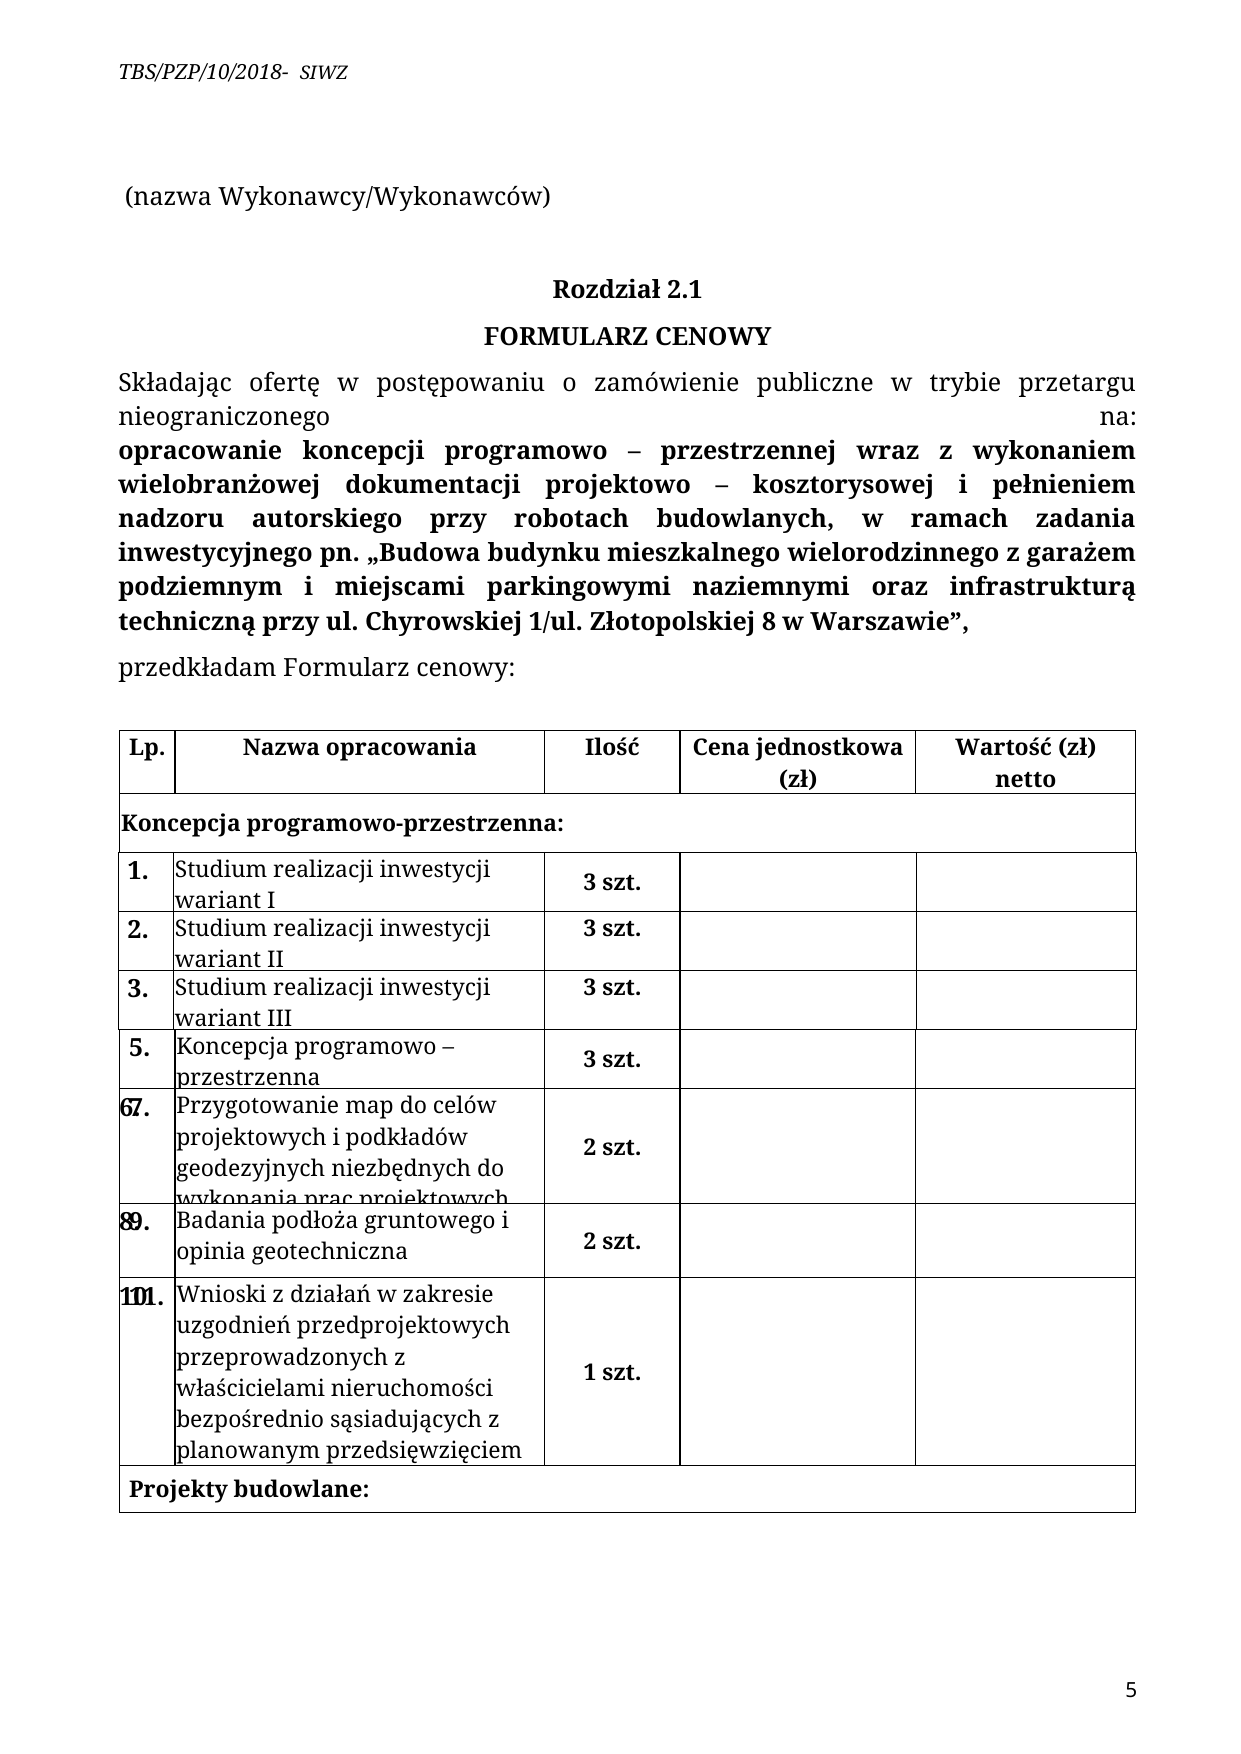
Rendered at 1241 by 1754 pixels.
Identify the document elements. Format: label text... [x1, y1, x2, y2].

table_cell [120, 1204, 174, 1277]
table_cell 3 szt. [545, 1030, 679, 1088]
table_header Wartość (zł) netto [1056, 731, 1135, 793]
table_cell [120, 1030, 174, 1088]
table_cell [681, 1278, 915, 1465]
table_cell [916, 1278, 1135, 1465]
table_cell 2 szt. [545, 1204, 679, 1277]
table_cell Koncepcja programowo – przestrzenna [321, 1030, 544, 1088]
table_cell [119, 912, 173, 970]
table_cell [120, 1278, 174, 1465]
table_cell [917, 971, 1136, 1029]
text Składając ofertę w postępowaniu o zamówienie publiczne w trybie przetargu nieograniczonego na: opracowanie koncepcji programowo – przestrzennej wraz z wykonaniem wielobranżowej dokumentacji projektowo – kosztorysowej i pełnieniem nadzoru autorskiego przy robotach budowlanych, w ramach zadania inwestycyjnego pn. „Budowa budynku mieszkalnego wielorodzinnego z garażem podziemnym i miejscami parkingowymi naziemnymi oraz infrastrukturą techniczną przy ul. Chyrowskiej 1/ul. Złotopolskiej 8 w Warszawie”, [118, 433, 1137, 637]
text FORMULARZ CENOWY [118, 318, 1137, 352]
table_cell Koncepcja programowo-przestrzenna: [120, 794, 1135, 852]
table_header Wartość (zł) netto [916, 731, 995, 793]
table_cell [120, 1089, 174, 1203]
text Rozdział 2.1 [118, 272, 1137, 306]
table_header Cena jednostkowa (zł) netto [817, 731, 915, 793]
table_cell [681, 1204, 915, 1277]
table_cell [681, 1089, 915, 1203]
text przedkładam Formularz cenowy: [118, 650, 1137, 684]
table_cell [917, 853, 1136, 911]
table_cell [681, 912, 916, 970]
table_cell [916, 1089, 1135, 1203]
table_cell [917, 912, 1136, 970]
table_header Cena jednostkowa (zł) netto [681, 731, 779, 793]
table_cell 1 szt. [545, 1278, 679, 1465]
table_cell Studium realizacji inwestycji wariant II [284, 912, 544, 970]
table_cell Wnioski z działań w zakresie uzgodnień przedprojektowych przeprowadzonych z właścicielami nieruchomości bezpośrednio sąsiadujących z planowanym przedsięwzięciem inwestycyjnym na etapie Koncepcji programowo-przestrzennej [176, 1278, 544, 1465]
table_cell Projekty budowlane: [120, 1466, 1135, 1512]
table_cell Badania podłoża gruntowego i opinia geotechniczna [176, 1204, 544, 1277]
table_cell [681, 853, 916, 911]
table_cell Studium realizacji inwestycji wariant I [276, 853, 544, 911]
table_header Lp. [120, 731, 174, 793]
table_cell [916, 1204, 1135, 1277]
table_cell Studium realizacji inwestycji wariant III [292, 971, 544, 1029]
table_cell [916, 1030, 1135, 1088]
table_cell [681, 971, 916, 1029]
table_cell 3 szt. [545, 853, 679, 911]
table_cell Przygotowanie map do celów projektowych i podkładów geodezyjnych niezbędnych do wykonania prac projektowych [176, 1089, 544, 1203]
table_cell [119, 853, 173, 911]
table_cell 2 szt. [545, 1089, 679, 1203]
text (nazwa Wykonawcy/Wykonawców) [118, 178, 1137, 212]
table_header Ilość [545, 731, 679, 793]
table_cell [681, 1030, 915, 1088]
table_cell 3 szt. [545, 912, 679, 970]
table_cell 3 szt. [545, 971, 679, 1029]
table_cell [119, 971, 173, 1029]
table_header Nazwa opracowania [176, 731, 544, 793]
